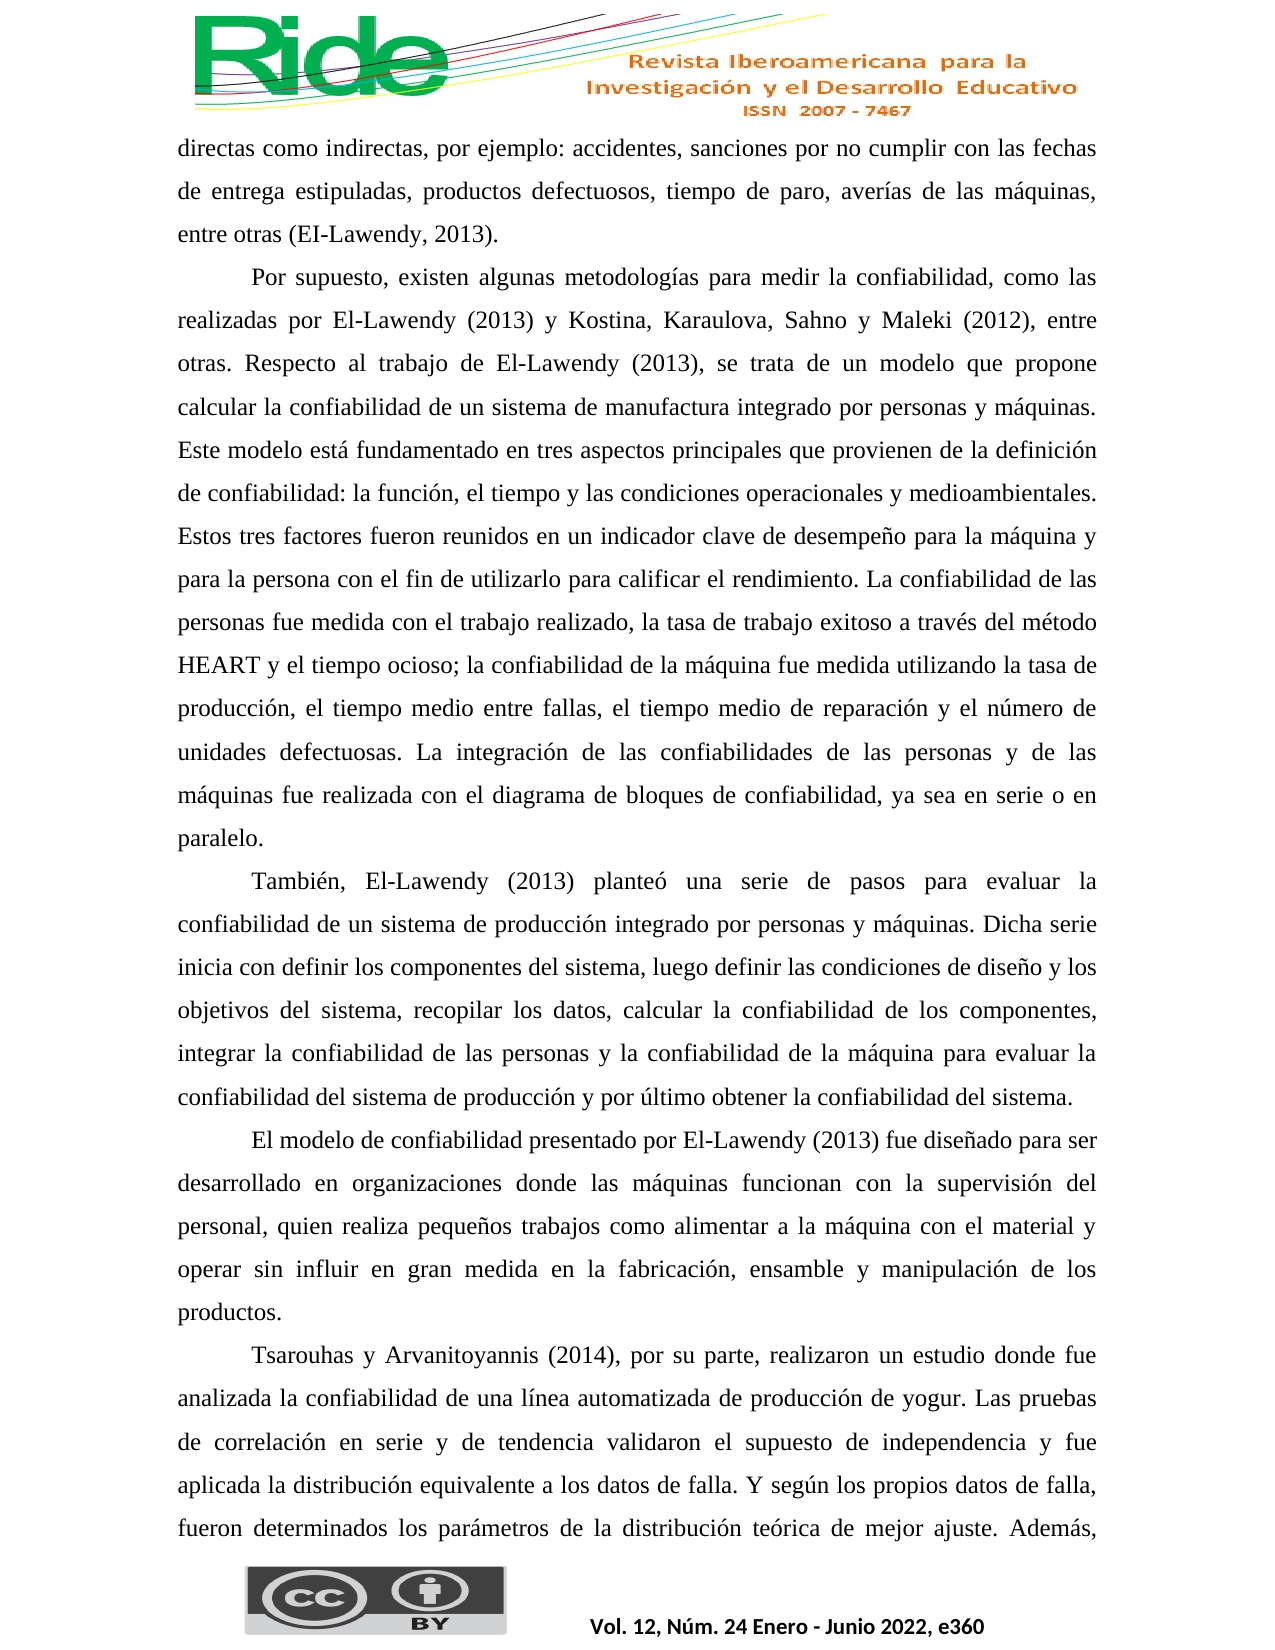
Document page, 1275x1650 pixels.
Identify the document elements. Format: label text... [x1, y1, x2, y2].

text El modelo de confiabilidad presentado por El-Lawendy (2013) fue diseñado para ser desarrollado en organizaciones donde las máquinas funcionan con la supervisión del personal, quien realiza pequeños trabajos como alimentar a la máquina con el material y operar sin influir en gran medida en la fabricación, ensamble y manipulación de los productos. [177, 1125, 1098, 1326]
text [177, 133, 1098, 248]
picture [244, 1566, 507, 1635]
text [177, 1340, 1098, 1542]
text Por supuesto, existen algunas metodologías para medir la confiabilidad, como las realizadas por El-Lawendy (2013) y Kostina, Karaulova, Sahno y Maleki (2012), entre otras. Respecto al trabajo de El-Lawendy (2013), se trata de un modelo que propone calcular la confiabilidad de un sistema de manufactura integrado por personas y máquinas. Este modelo está fundamentado en tres aspectos principales que provienen de la definición de confiabilidad: la función, el tiempo y las condiciones operacionales y medioambientales. Estos tres factores fueron reunidos en un indicador clave de desempeño para la máquina y para la persona con el fin de utilizarlo para calificar el rendimiento. La confiabilidad de las personas fue medida con el trabajo realizado, la tasa de trabajo exitoso a través del método HEART y el tiempo ocioso; la confiabilidad de la máquina fue medida utilizando la tasa de producción, el tiempo medio entre fallas, el tiempo medio de reparación y el número de unidades defectuosas. La integración de las confiabilidades de las personas y de las máquinas fue realizada con el diagrama de bloques de confiabilidad, ya sea en serie o en paralelo. [177, 262, 1098, 852]
picture [194, 14, 1081, 119]
text También, El-Lawendy (2013) planteó una serie de pasos para evaluar la confiabilidad de un sistema de producción integrado por personas y máquinas. Dicha serie inicia con definir los componentes del sistema, luego definir las condiciones de diseño y los objetivos del sistema, recopilar los datos, calcular la confiabilidad de los componentes, integrar la confiabilidad de las personas y la confiabilidad de la máquina para evaluar la confiabilidad del sistema de producción y por último obtener la confiabilidad del sistema. [177, 866, 1098, 1110]
